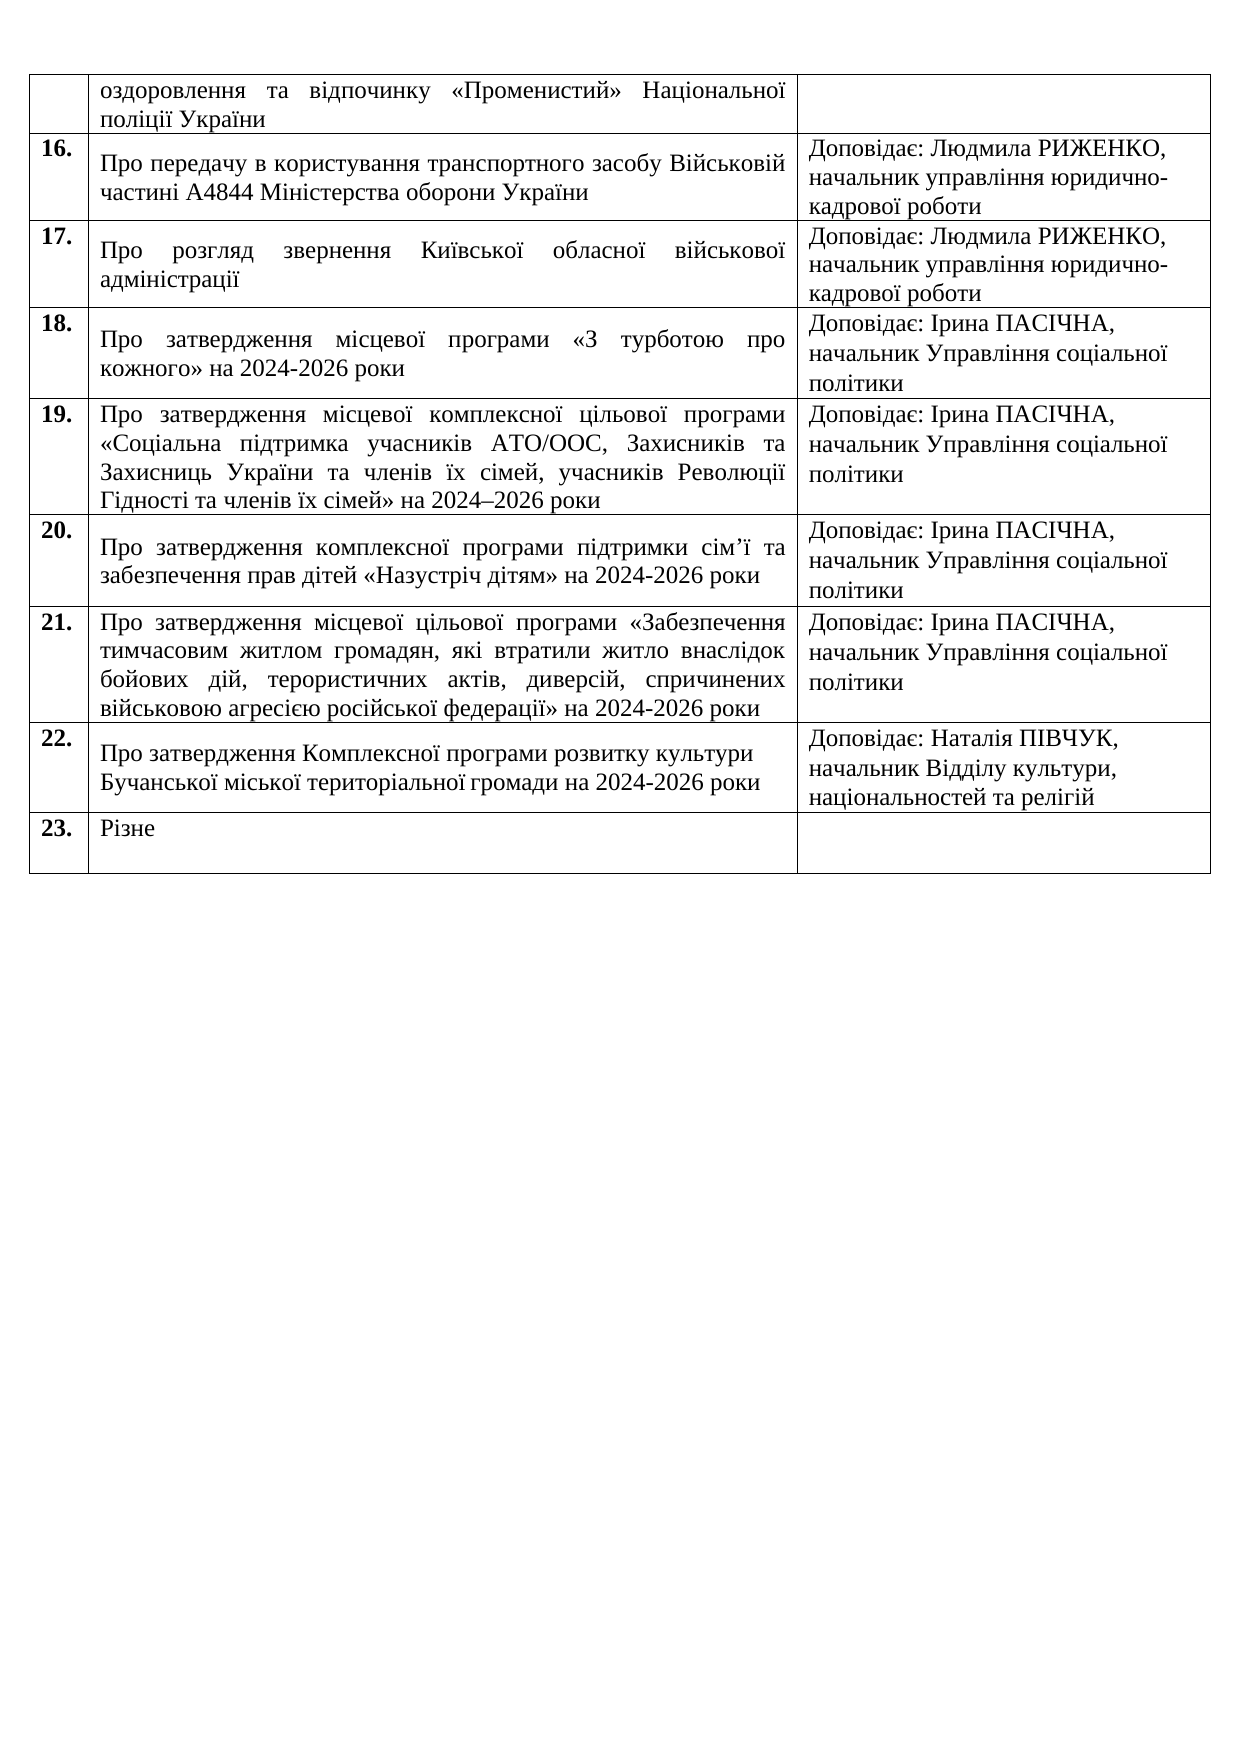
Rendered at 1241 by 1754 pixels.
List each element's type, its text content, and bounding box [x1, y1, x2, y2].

table_cell [30, 399, 88, 514]
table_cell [89, 75, 797, 132]
table_cell Доповідає: Ірина ПАСІЧНА, начальник Управління соціальної політики [798, 607, 1210, 722]
table_cell [798, 813, 1210, 873]
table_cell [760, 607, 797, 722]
table_cell Доповідає: Ірина ПАСІЧНА, начальник Управління соціальної політики [798, 308, 1210, 398]
table_cell [30, 75, 88, 132]
table_cell Доповідає: Наталія ПІВЧУК, начальник Відділу культури, національностей та релігій [798, 723, 1210, 812]
table_cell Про затвердження місцевої програми «З турботою про кожного» на 2024-2026 роки [89, 308, 797, 398]
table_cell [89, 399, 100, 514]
table_cell Доповідає: Ірина ПАСІЧНА, начальник Управління соціальної політики [798, 515, 1210, 606]
table_cell Про передачу в користування транспортного засобу Військовій частині А4844 Міністерства оборони України [89, 134, 797, 220]
table_cell Доповідає: Людмила РИЖЕНКО, начальник управління юридично-кадрової роботи [798, 221, 1210, 307]
table_cell [30, 723, 88, 812]
table_cell Доповідає: Ірина ПАСІЧНА, начальник Управління соціальної політики [798, 399, 1210, 514]
table_cell Про затвердження місцевої комплексної цільової програми «Соціальна підтримка учасників АТО/ООС, Захисників та Захисниць України та членів їх сімей, учасників Революції Гідності та членів їх сімей» на 2024–2026 роки [601, 399, 797, 514]
table_cell Про затвердження комплексної програми підтримки сім’ї та забезпечення прав дітей «Назустріч дітям» на 2024-2026 роки [89, 515, 797, 606]
table_cell Про затвердження Комплексної програми розвитку культури Бучанської міської територіальної громади на 2024-2026 роки [89, 723, 797, 812]
table_cell [30, 813, 88, 873]
table_cell [30, 134, 88, 220]
table_cell Різне [89, 813, 797, 873]
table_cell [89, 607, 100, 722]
table_cell [30, 308, 88, 398]
table_cell [30, 607, 88, 722]
table_cell Про розгляд звернення Київської обласної військової адміністрації [89, 221, 797, 307]
table_cell [30, 221, 88, 307]
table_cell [798, 75, 1210, 132]
table_cell [30, 515, 88, 606]
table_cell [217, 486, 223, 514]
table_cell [798, 134, 1210, 220]
